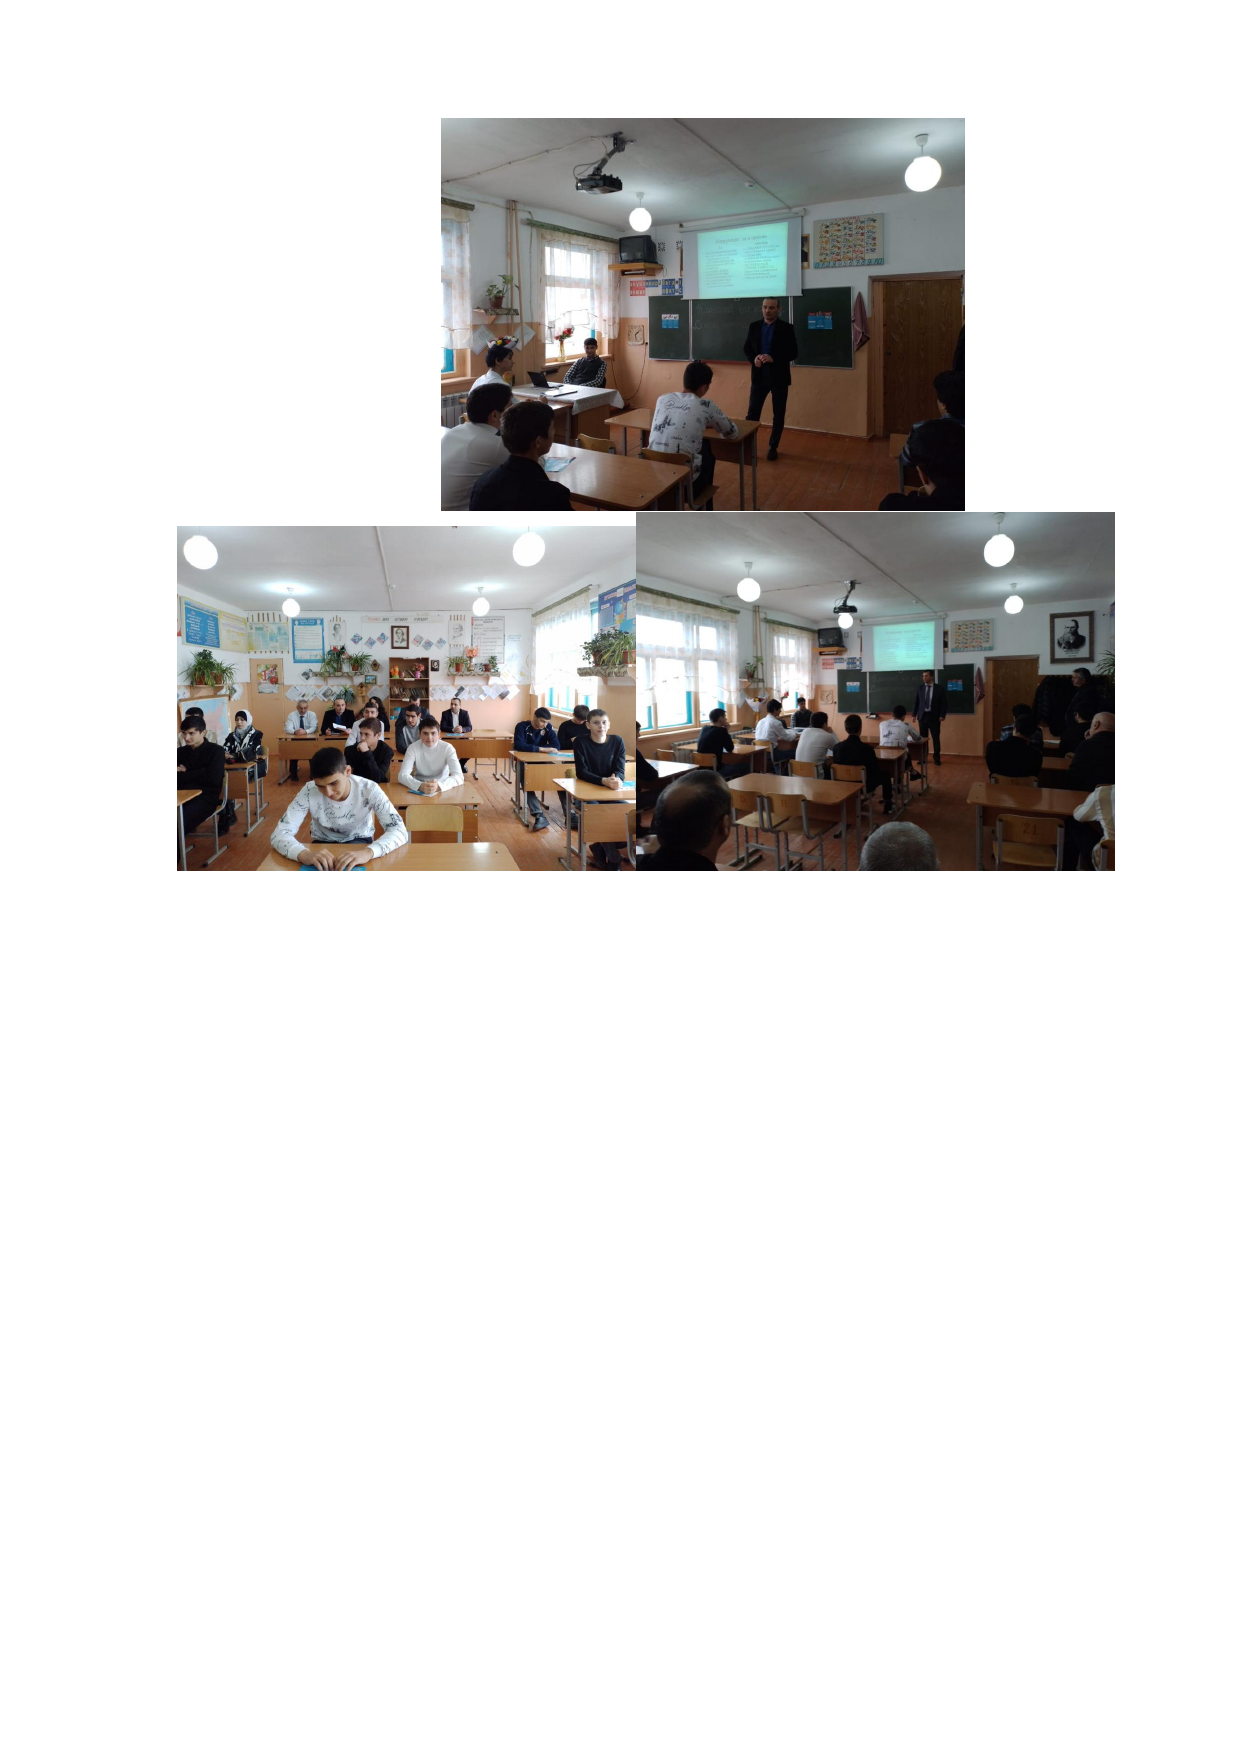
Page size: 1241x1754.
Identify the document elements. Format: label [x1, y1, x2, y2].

picture [441, 118, 965, 511]
picture [177, 512, 1115, 871]
